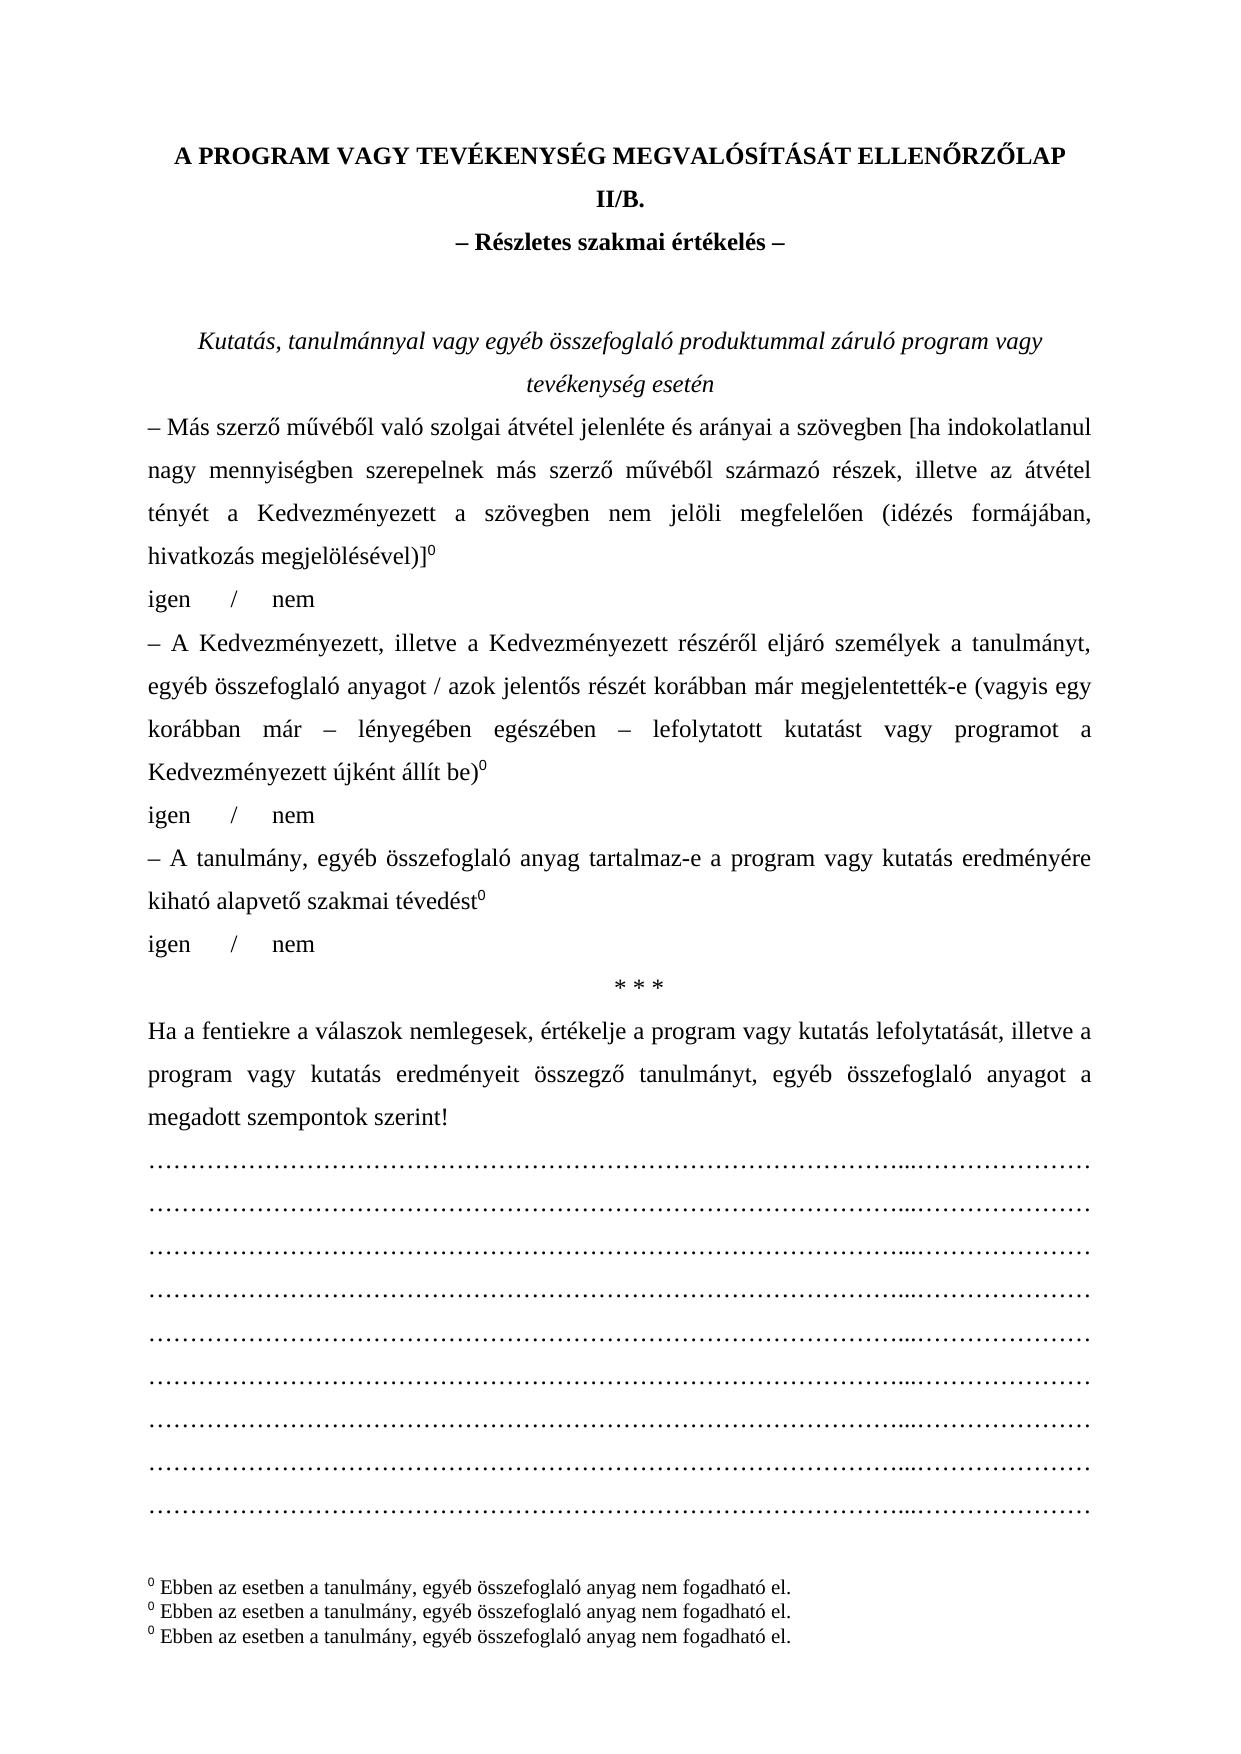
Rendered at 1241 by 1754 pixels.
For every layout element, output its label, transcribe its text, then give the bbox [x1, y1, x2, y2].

text ………………………………………………………………………………...………………… [148, 1318, 1092, 1346]
text ………………………………………………………………………………...………………… [148, 1274, 1092, 1303]
text ………………………………………………………………………………...………………… [148, 1404, 1092, 1433]
text – Más szerző művéből való szolgai átvétel jelenléte és arányai a szövegben [ha indokolatlanul nagy mennyiségben szerepelnek más szerző művéből származó részek, illetve az átvétel tényét a Kedvezményezett a szövegben nem jelöli megfelelően (idézés formájában, hivatkozás megjelölésével)] [148, 412, 1092, 570]
text ………………………………………………………………………………...………………… [148, 1231, 1092, 1260]
text igen / nem [148, 800, 1092, 829]
text * * * [185, 973, 1092, 1001]
text igen / nem [148, 929, 1092, 958]
text Ha a fentiekre a válaszok nemlegesek, értékelje a program vagy kutatás lefolytatását, illetve a program vagy kutatás eredményeit összegző tanulmányt, egyéb összefoglaló anyagot a megadott szempontok szerint! [148, 1016, 1092, 1131]
text A PROGRAM VAGY TEVÉKENYSÉG MEGVALÓSÍTÁSÁT ELLENŐRZŐLAP II/B. – Részletes szakmai értékelés – [148, 141, 1092, 256]
text ………………………………………………………………………………...………………… [148, 1188, 1092, 1217]
text – A tanulmány, egyéb összefoglaló anyag tartalmaz-e a program vagy kutatás eredményére kiható alapvető szakmai tévedést [148, 843, 1092, 915]
text – A Kedvezményezett, illetve a Kedvezményezett részéről eljáró személyek a tanulmányt, egyéb összefoglaló anyagot / azok jelentős részét korábban már megjelentették-e (vagyis egy korábban már – lényegében egészében – lefolytatott kutatást vagy programot a Kedvezményezett újként állít be) [148, 628, 1092, 786]
text igen / nem [148, 584, 1092, 613]
text ………………………………………………………………………………...………………… [148, 1145, 1092, 1174]
text ………………………………………………………………………………...………………… [148, 1361, 1092, 1389]
text ………………………………………………………………………………...………………… [148, 1490, 1092, 1519]
text Kutatás, tanulmánnyal vagy egyéb összefoglaló produktummal záruló program vagy tevékenység esetén [148, 326, 1092, 398]
text ………………………………………………………………………………...………………… [148, 1447, 1092, 1476]
